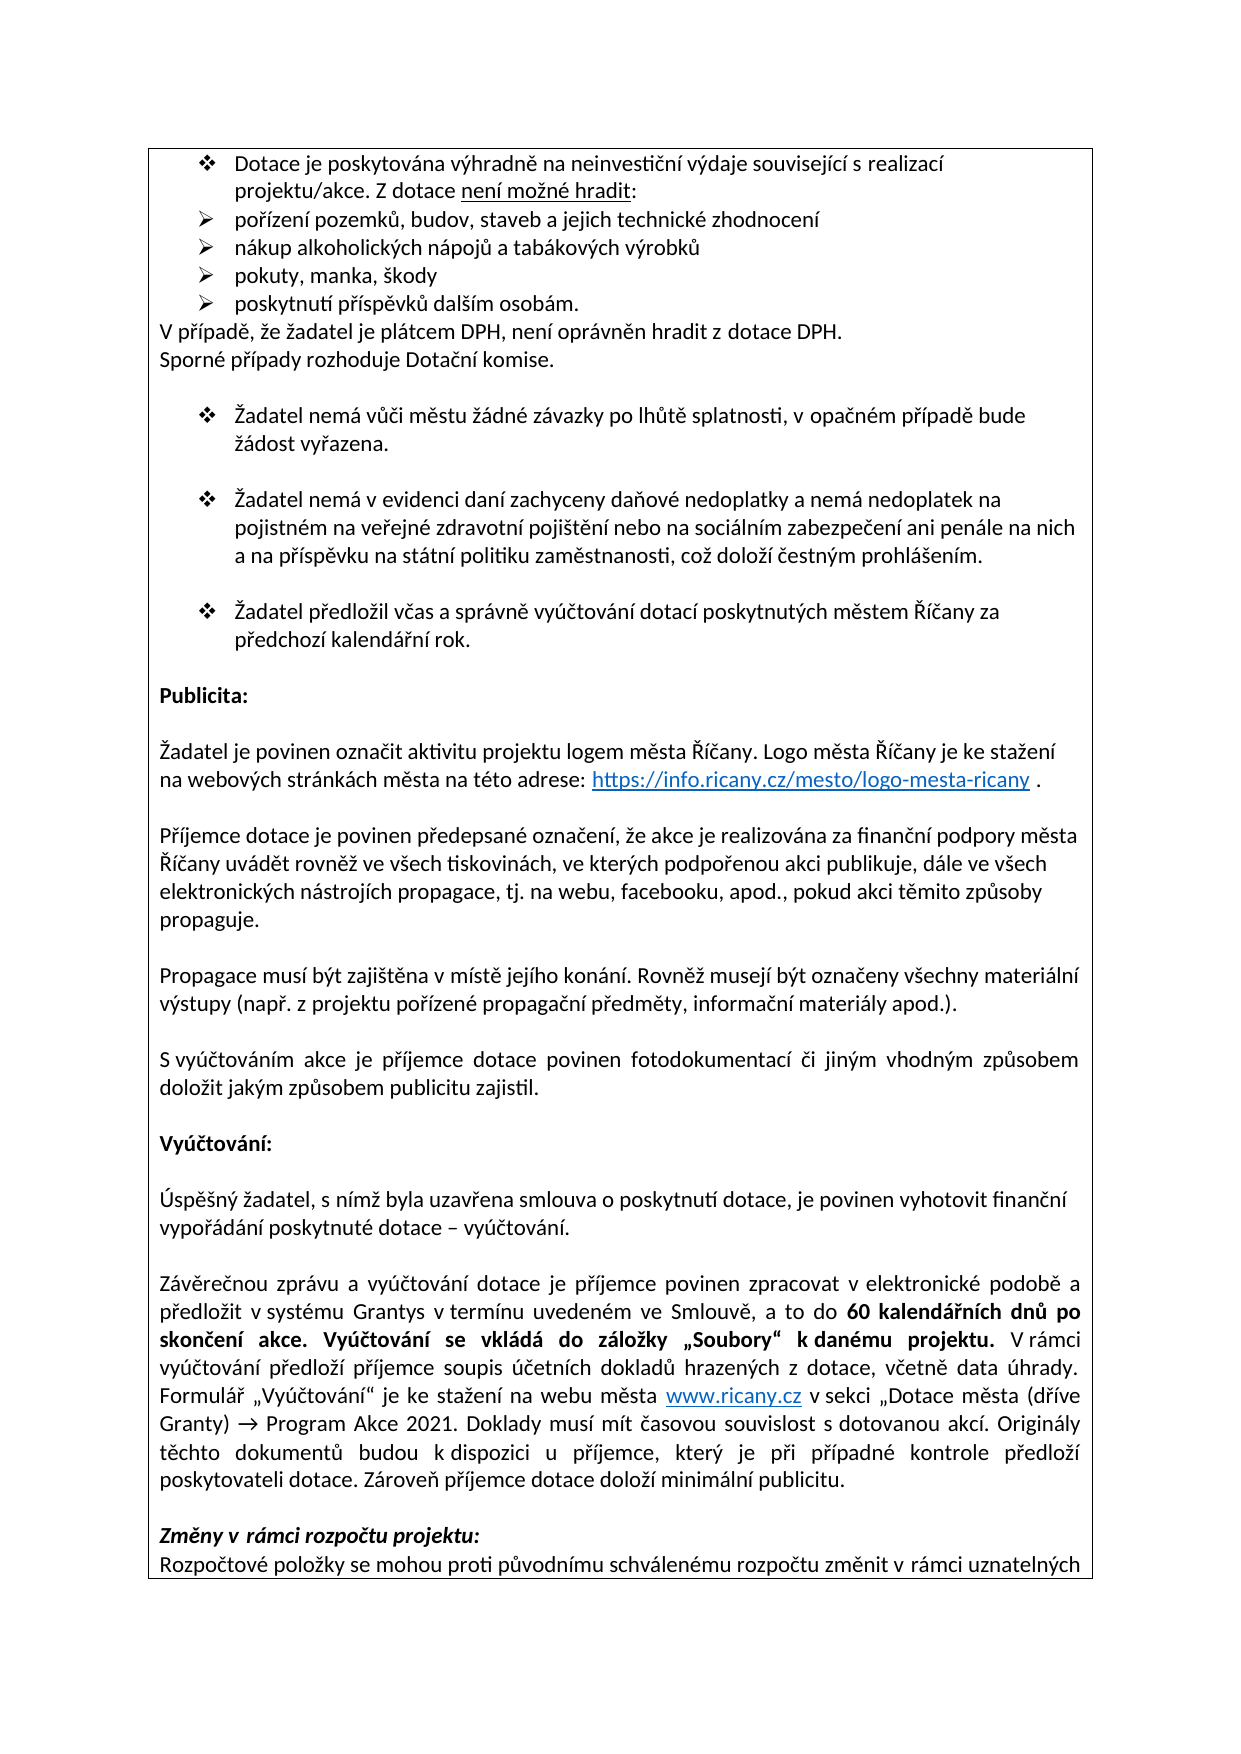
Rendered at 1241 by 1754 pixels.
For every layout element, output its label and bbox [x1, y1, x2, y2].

table_cell [149, 149, 1092, 1578]
